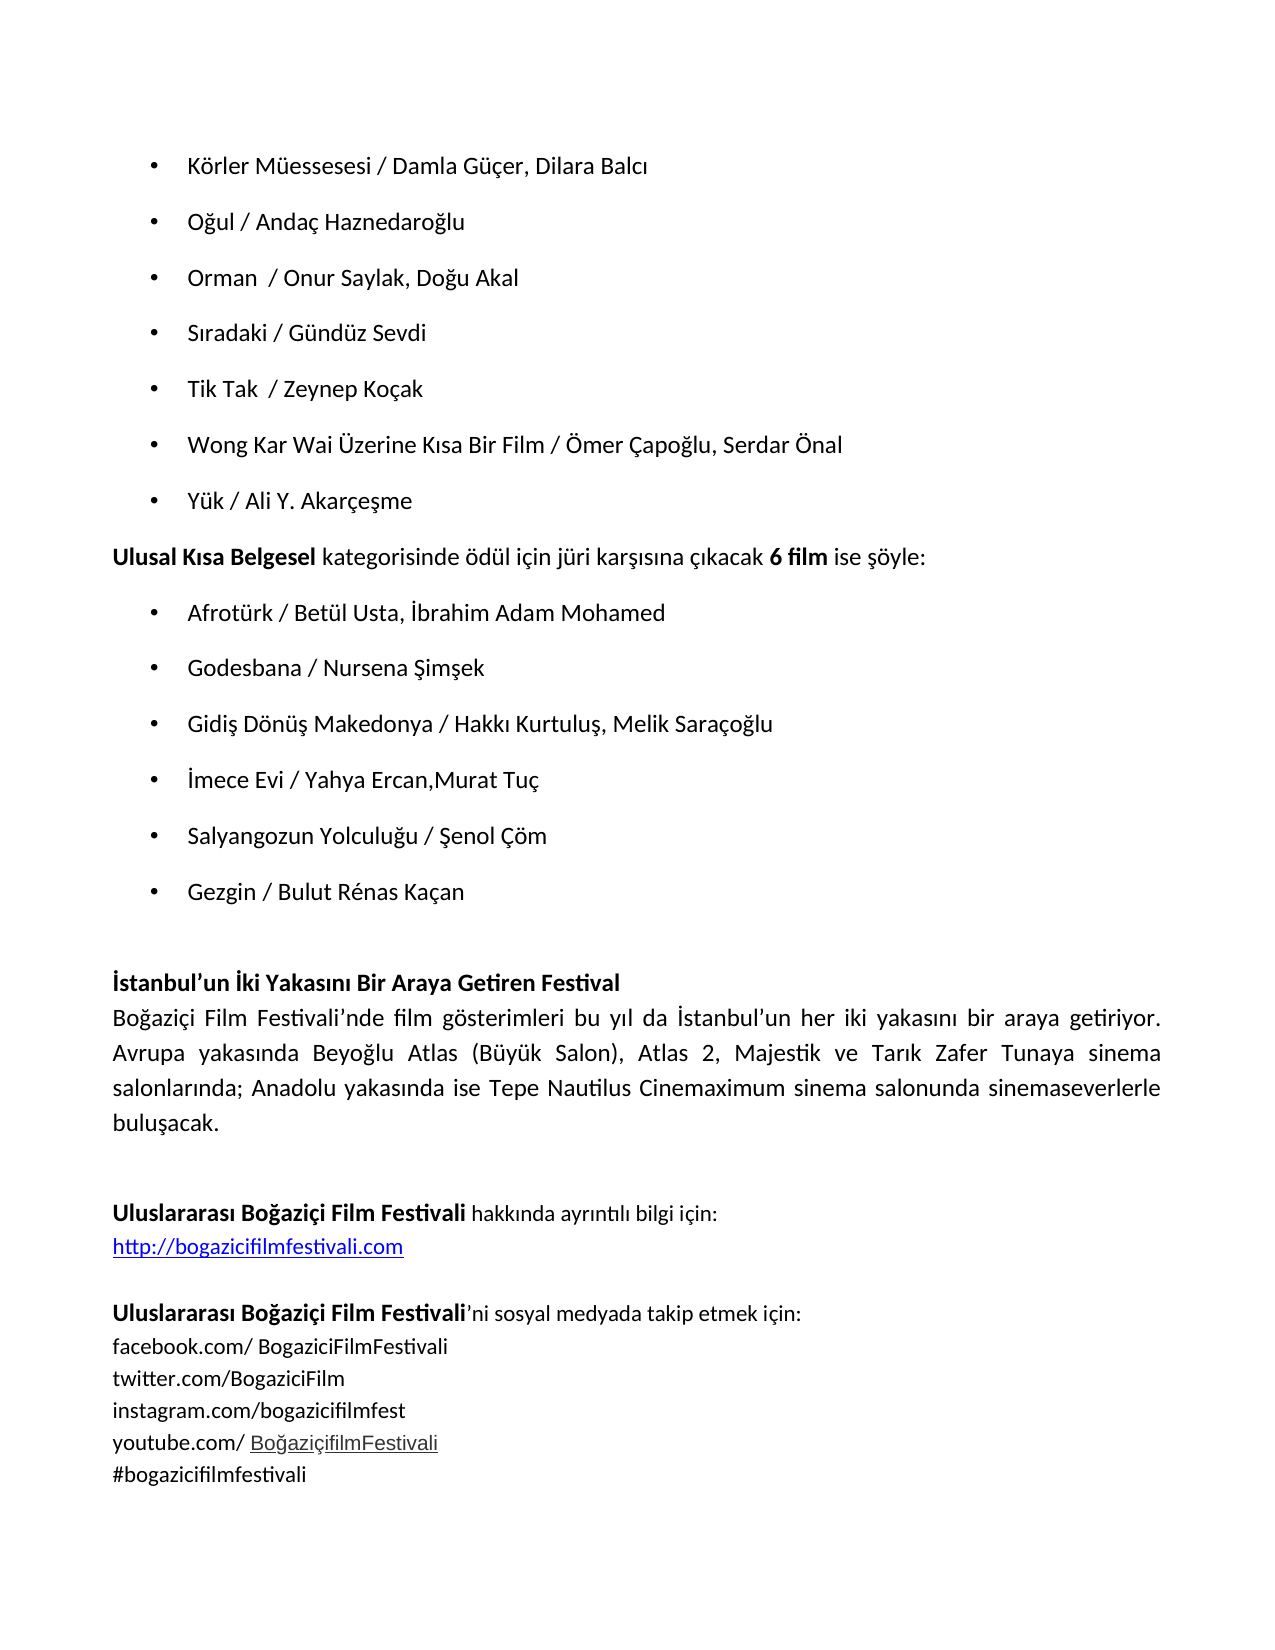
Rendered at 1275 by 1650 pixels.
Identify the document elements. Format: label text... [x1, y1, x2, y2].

list Sıradaki / Gündüz Sevdi [150, 317, 1162, 348]
text #bogazicifilmfestivali [112, 1461, 1162, 1489]
text Uluslararası Boğaziçi Film Festivali hakkında ayrıntılı bilgi için: [112, 1197, 1162, 1228]
text Boğaziçi Film Festivali’nde film gösterimleri bu yıl da İstanbul’un her iki yakasını bir araya getiriyor. Avrupa yakasında Beyoğlu Atlas (Büyük Salon), Atlas 2, Majestik ve Tarık Zafer Tunaya sinema salonlarında; Anadolu yakasında ise Tepe Nautilus Cinemaximum sinema salonunda sinemaseverlerle buluşacak. [112, 1002, 1162, 1137]
text Ulusal Kısa Belgesel kategorisinde ödül için jüri karşısına çıkacak 6 film ise şöyle: [112, 541, 1162, 571]
text Uluslararası Boğaziçi Film Festivali’ni sosyal medyada takip etmek için: [112, 1297, 1162, 1327]
list Yük / Ali Y. Akarçeşme [150, 485, 1162, 516]
list Orman / Onur Saylak, Doğu Akal [150, 262, 1162, 292]
list Gidiş Dönüş Makedonya / Hakkı Kurtuluş, Melik Saraçoğlu [150, 708, 1162, 739]
list Oğul / Andaç Haznedaroğlu [150, 206, 1162, 236]
text instagram.com/bogazicifilmfest [112, 1396, 1162, 1424]
list Godesbana / Nursena Şimşek [150, 652, 1162, 683]
text facebook.com/ BogaziciFilmFestivali [112, 1332, 1162, 1360]
list Gezgin / Bulut Rénas Kaçan [150, 876, 1162, 906]
list Körler Müessesesi / Damla Güçer, Dilara Balcı [150, 150, 1162, 181]
list İmece Evi / Yahya Ercan,Murat Tuç [150, 764, 1162, 795]
list Afrotürk / Betül Usta, İbrahim Adam Mohamed [150, 597, 1162, 627]
list Salyangozun Yolculuğu / Şenol Çöm [150, 820, 1162, 851]
text twitter.com/BogaziciFilm [112, 1364, 1162, 1392]
text http://bogazicifilmfestivali.com [112, 1232, 1162, 1261]
text İstanbul’un İki Yakasını Bir Araya Getiren Festival [112, 967, 1162, 997]
list Tik Tak / Zeynep Koçak [150, 373, 1162, 404]
text youtube.com/ BoğaziçifilmFestivali [112, 1428, 1162, 1456]
list Wong Kar Wai Üzerine Kısa Bir Film / Ömer Çapoğlu, Serdar Önal [150, 429, 1162, 460]
